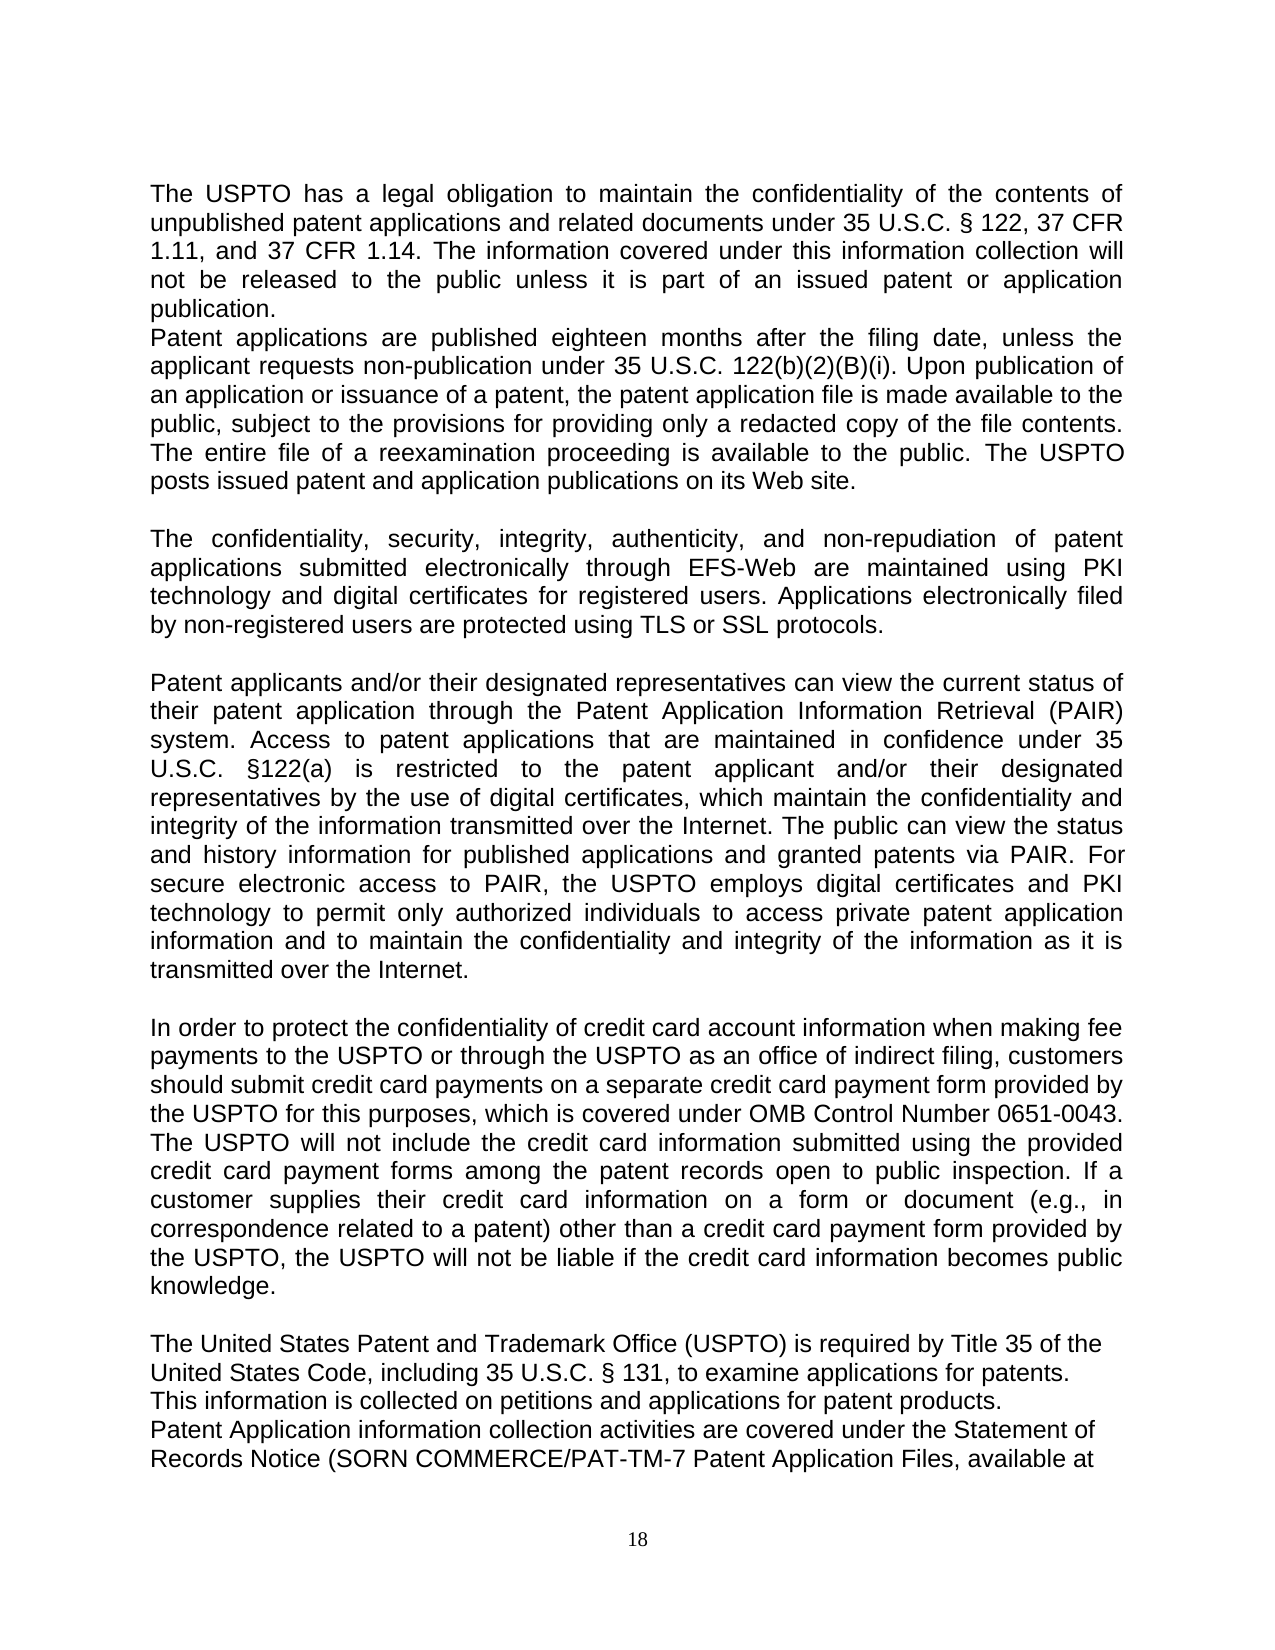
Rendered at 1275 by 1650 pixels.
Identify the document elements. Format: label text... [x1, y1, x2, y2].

text In order to protect the confidentiality of credit card account information when making fee payments to the USPTO or through the USPTO as an office of indirect filing, customers should submit credit card payments on a separate credit card payment form provided by the USPTO for this purposes, which is covered under OMB Control Number 0651-0043. The USPTO will not include the credit card information submitted using the provided credit card payment forms among the patent records open to public inspection. If a customer supplies their credit card information on a form or document (e.g., in correspondence related to a patent) other than a credit card payment form provided by the USPTO, the USPTO will not be liable if the credit card information becomes public knowledge. [150, 1012, 1125, 1300]
text The confidentiality, security, integrity, authenticity, and non-repudiation of patent applications submitted electronically through EFS-Web are maintained using PKI technology and digital certificates for registered users. Applications electronically filed by non-registered users are protected using TLS or SSL protocols. [150, 524, 1125, 639]
text The United States Patent and Trademark Office (USPTO) is required by Title 35 of the United States Code, including 35 U.S.C. § 131, to examine applications for patents. This information is collected on petitions and applications for patent products. [150, 1329, 1125, 1415]
text The USPTO has a legal obligation to maintain the confidentiality of the contents of unpublished patent applications and related documents under 35 U.S.C. § 122, 37 CFR 1.11, and 37 CFR 1.14. The information covered under this information collection will not be released to the public unless it is part of an issued patent or application publication. [150, 179, 1125, 322]
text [150, 1415, 1125, 1472]
text Patent applicants and/or their designated representatives can view the current status of their patent application through the Patent Application Information Retrieval (PAIR) system. Access to patent applications that are maintained in confidence under 35 U.S.C. §122(a) is restricted to the patent applicant and/or their designated representatives by the use of digital certificates, which maintain the confidentiality and integrity of the information transmitted over the Internet. The public can view the status and history information for published applications and granted patents via PAIR. For secure electronic access to PAIR, the USPTO employs digital certificates and PKI technology to permit only authorized individuals to access private patent application information and to maintain the confidentiality and integrity of the information as it is transmitted over the Internet. [150, 667, 1125, 984]
text Patent applications are published eighteen months after the filing date, unless the applicant requests non-publication under 35 U.S.C. 122(b)(2)(B)(i). Upon publication of an application or issuance of a patent, the patent application file is made available to the public, subject to the provisions for providing only a redacted copy of the file contents. The entire file of a reexamination proceeding is available to the public. The USPTO posts issued patent and application publications on its Web site. [150, 322, 1125, 495]
